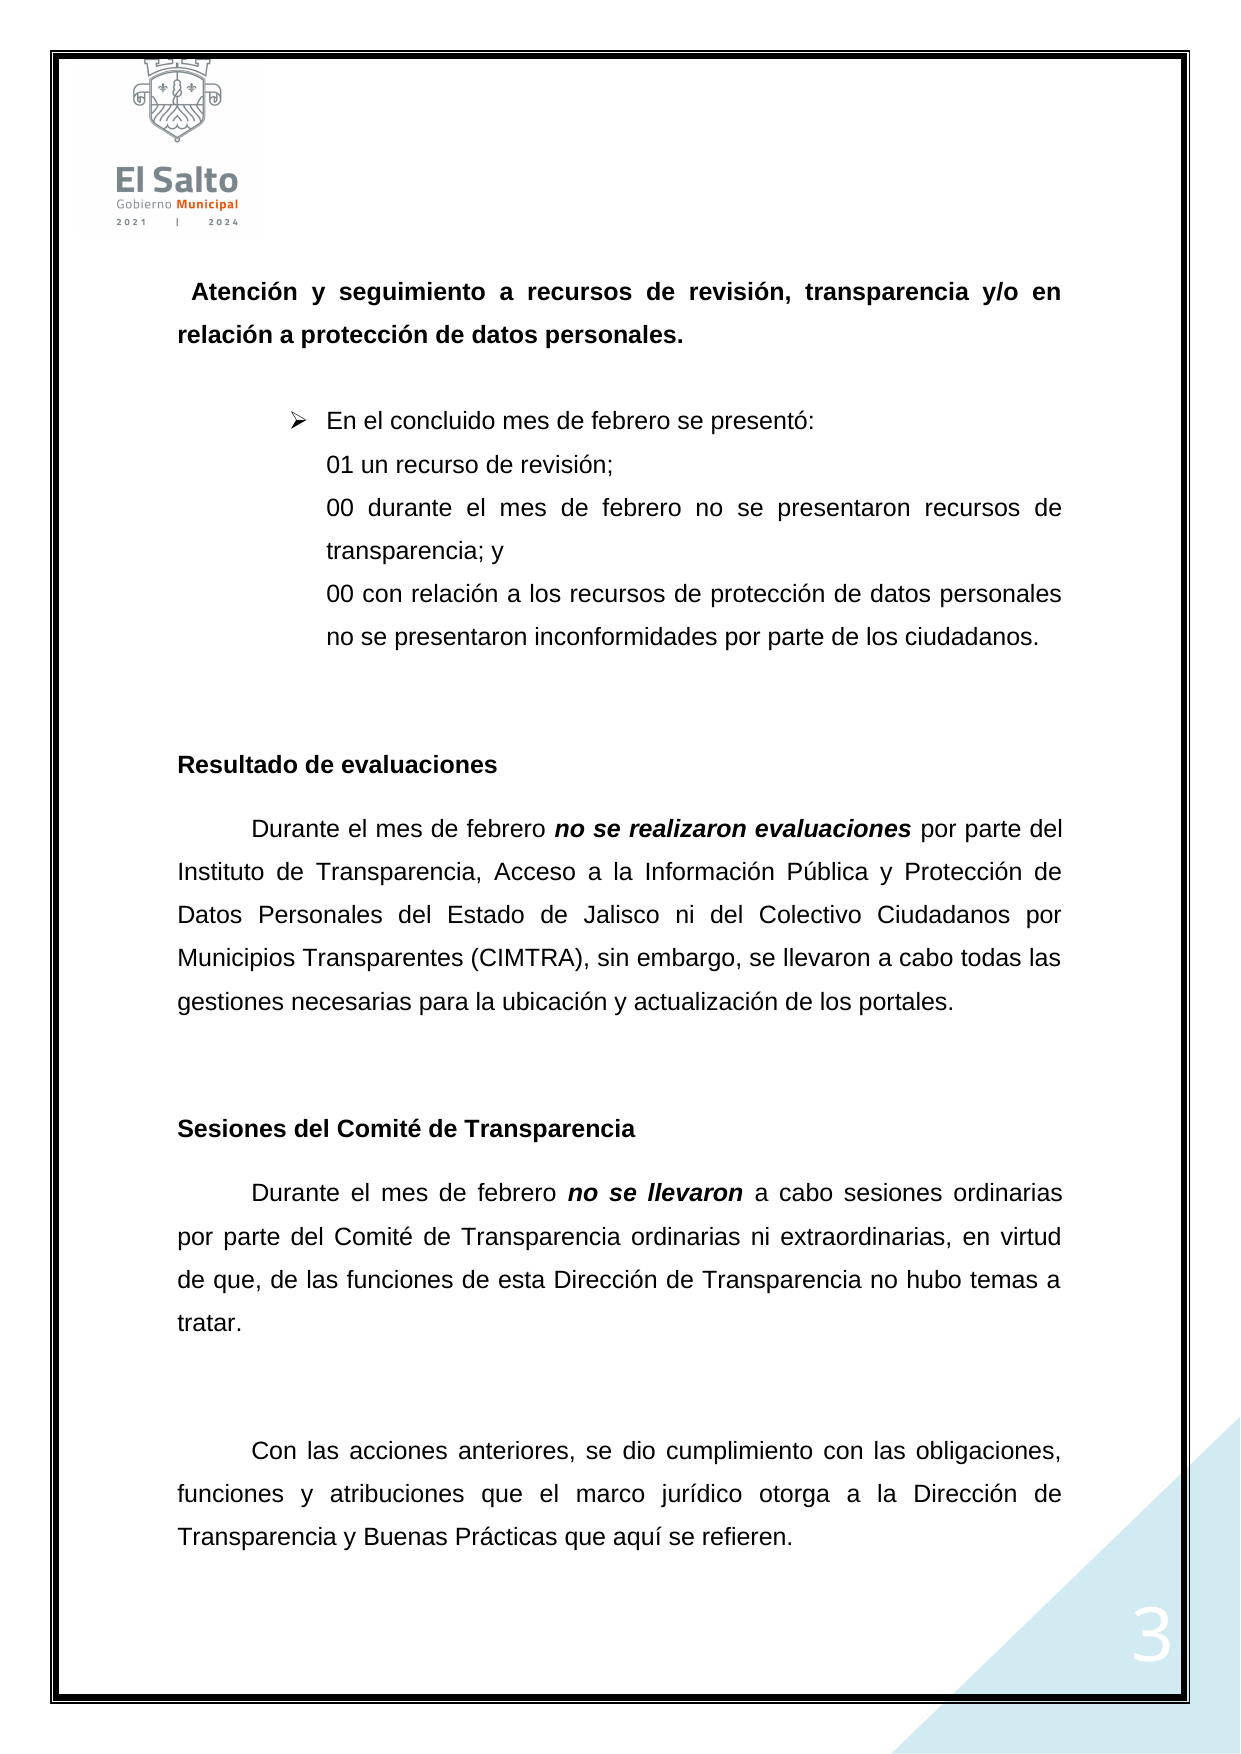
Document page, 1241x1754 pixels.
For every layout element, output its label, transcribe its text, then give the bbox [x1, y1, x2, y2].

text Con las acciones anteriores, se dio cumplimiento con las obligaciones, funciones y atribuciones que el marco jurídico otorga a la Dirección de Transparencia y Buenas Prácticas que aquí se refieren. [177, 1436, 1063, 1551]
text Durante el mes de febrero no se realizaron evaluaciones por parte del Instituto de Transparencia, Acceso a la Información Pública y Protección de Datos Personales del Estado de Jalisco ni del Colectivo Ciudadanos por Municipios Transparentes (CIMTRA), sin embargo, se llevaron a cabo todas las gestiones necesarias para la ubicación y actualización de los portales. [177, 814, 1063, 1015]
picture [76, 59, 264, 235]
list Atención y seguimiento a recursos de revisión, transparencia y/o en relación a protección de datos personales. [177, 277, 1063, 349]
list 00 con relación a los recursos de protección de datos personales no se presentaron inconformidades por parte de los ciudadanos. [326, 579, 1063, 651]
text Resultado de evaluaciones [177, 750, 1063, 779]
list 00 durante el mes de febrero no se presentaron recursos de transparencia; y [326, 493, 1063, 564]
text Sesiones del Comité de Transparencia [177, 1114, 1063, 1143]
text Durante el mes de febrero no se llevaron a cabo sesiones ordinarias por parte del Comité de Transparencia ordinarias ni extraordinarias, en virtud de que, de las funciones de esta Dirección de Transparencia no hubo temas a tratar. [177, 1178, 1063, 1336]
list 01 un recurso de revisión; [326, 449, 1063, 478]
list En el concluido mes de febrero se presentó: [288, 406, 1063, 435]
